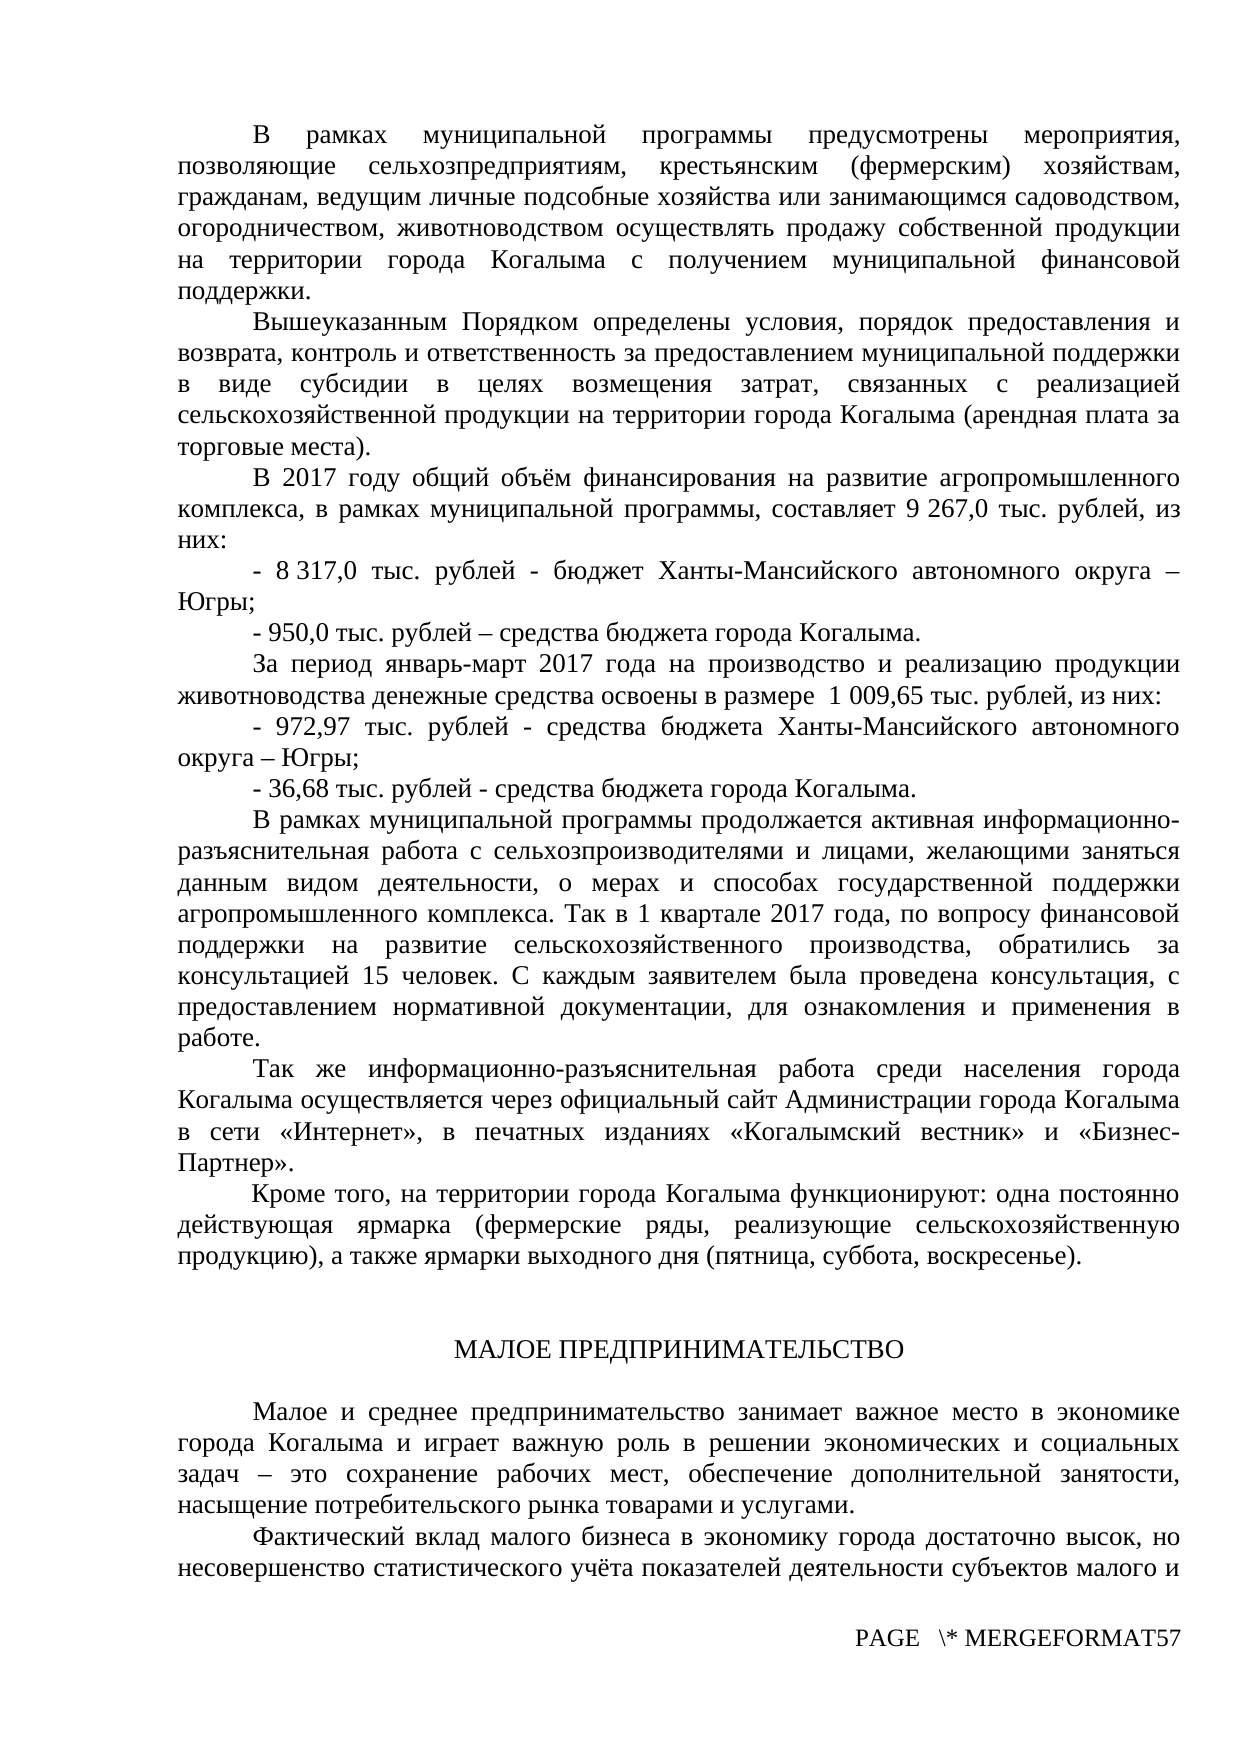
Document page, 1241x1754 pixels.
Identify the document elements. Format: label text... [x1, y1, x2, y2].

text За период январь-март 2017 года на производство и реализацию продукции животноводства денежные средства освоены в размере 1 009,65 тыс. рублей, из них: [177, 648, 1181, 710]
text Так же информационно-разъяснительная работа среди населения города Когалыма осуществляется через официальный сайт Администрации города Когалыма в сети «Интернет», в печатных изданиях «Когалымский вестник» и «Бизнес-Партнер». [177, 1052, 1181, 1177]
text - 972,97 тыс. рублей - средства бюджета Ханты-Мансийского автономного округа – Югры; [177, 710, 1181, 772]
text - 8 317,0 тыс. рублей - бюджет Ханты-Мансийского автономного округа – Югры; [177, 554, 1181, 616]
text В рамках муниципальной программы продолжается активная информационно-разъяснительная работа с сельхозпроизводителями и лицами, желающими заняться данным видом деятельности, о мерах и способах государственной поддержки агропромышленного комплекса. Так в 1 квартале 2017 года, по вопросу финансовой поддержки на развитие сельскохозяйственного производства, обратились за консультацией 15 человек. С каждым заявителем была проведена консультация, с предоставлением нормативной документации, для ознакомления и применения в работе. [177, 803, 1181, 1052]
text В рамках муниципальной программы предусмотрены мероприятия, позволяющие сельхозпредприятиям, крестьянским (фермерским) хозяйствам, гражданам, ведущим личные подсобные хозяйства или занимающимся садоводством, огородничеством, животноводством осуществлять продажу собственной продукции на территории города Когалыма с получением муниципальной финансовой поддержки. [177, 118, 1181, 305]
text МАЛОЕ ПРЕДПРИНИМАТЕЛЬСТВО [177, 1333, 1181, 1364]
text В 2017 году общий объём финансирования на развитие агропромышленного комплекса, в рамках муниципальной программы, составляет 9 267,0 тыс. рублей, из них: [177, 461, 1181, 554]
text Кроме того, на территории города Когалыма функционируют: одна постоянно действующая ярмарка (фермерские ряды, реализующие сельскохозяйственную продукцию), а также ярмарки выходного дня (пятница, суббота, воскресенье). [177, 1177, 1181, 1271]
text - 36,68 тыс. рублей - средства бюджета города Когалыма. [177, 772, 1181, 803]
text Вышеуказанным Порядком определены условия, порядок предоставления и возврата, контроль и ответственность за предоставлением муниципальной поддержки в виде субсидии в целях возмещения затрат, связанных с реализацией сельскохозяйственной продукции на территории города Когалыма (арендная плата за торговые места). [177, 305, 1181, 461]
text - 950,0 тыс. рублей – средства бюджета города Когалыма. [177, 616, 1181, 648]
text Малое и среднее предпринимательство занимает важное место в экономике города Когалыма и играет важную роль в решении экономических и социальных задач – это сохранение рабочих мест, обеспечение дополнительной занятости, насыщение потребительского рынка товарами и услугами. [177, 1395, 1181, 1520]
